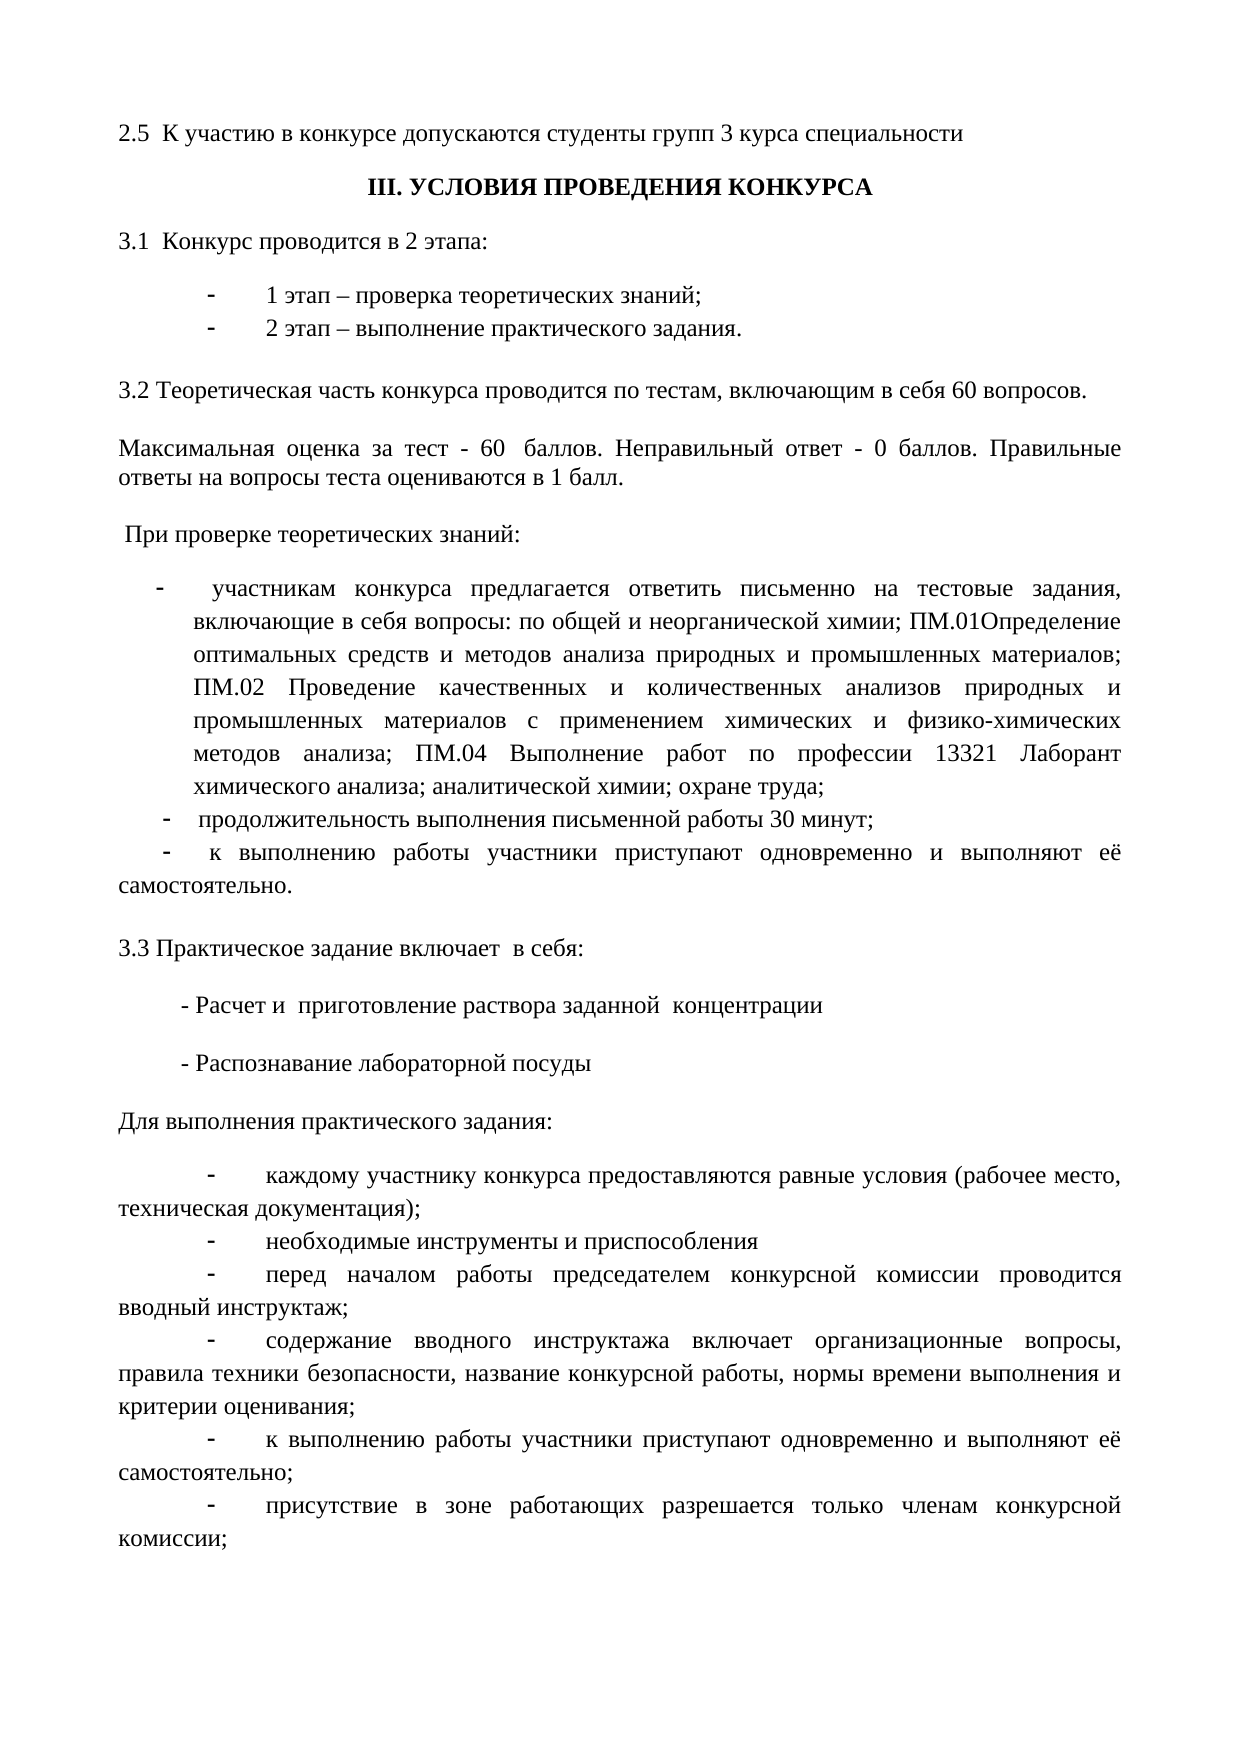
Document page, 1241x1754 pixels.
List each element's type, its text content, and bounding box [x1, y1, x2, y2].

text 3.3 Практическое задание включает в себя: [118, 933, 1122, 961]
text III. УСЛОВИЯ ПРОВЕДЕНИЯ КОНКУРСА [118, 172, 1122, 201]
list содержание вводного инструктажа включает организационные вопросы, правила техники безопасности, название конкурсной работы, нормы времени выполнения и критерии оценивания; [118, 1325, 1122, 1420]
list продолжительность выполнения письменной работы 30 минут; [118, 804, 1122, 833]
text При проверке теоретических знаний: [118, 519, 1122, 548]
text Для выполнения практического задания: [118, 1106, 1122, 1135]
list каждому участнику конкурса предоставляются равные условия (рабочее место, техническая документация); [118, 1160, 1122, 1222]
list перед началом работы председателем конкурсной комиссии проводится вводный инструктаж; [118, 1259, 1122, 1321]
list необходимые инструменты и приспособления [118, 1226, 1122, 1255]
text 3.1 Конкурс проводится в 2 этапа: [118, 226, 1122, 254]
list присутствие в зоне работающих разрешается только членам конкурсной комиссии; [118, 1491, 1122, 1552]
text - Расчет и приготовление раствора заданной концентрации [118, 991, 1122, 1019]
text 2.5 К участию в конкурсе допускаются студенты групп 3 курса специальности [118, 118, 1122, 147]
list к выполнению работы участники приступают одновременно и выполняют её самостоятельно. [118, 837, 1122, 899]
text Максимальная оценка за тест - 60 баллов. Неправильный ответ - 0 баллов. Правильные ответы на вопросы теста оцениваются в 1 балл. [118, 433, 1122, 490]
list участникам конкурса предлагается ответить письменно на тестовые задания, включающие в себя вопросы: по общей и неорганической химии; ПМ.01Определение оптимальных средств и методов анализа природных и промышленных материалов; ПМ.02 Проведение качественных и количественных анализов природных и промышленных материалов с применением химических и физико-химических методов анализа; ПМ.04 Выполнение работ по профессии 13321 Лаборант химического анализа; аналитической химии; охране труда; [156, 573, 1122, 800]
text - Распознавание лабораторной посуды [118, 1048, 1122, 1077]
list к выполнению работы участники приступают одновременно и выполняют её самостоятельно; [118, 1424, 1122, 1486]
list 1 этап – проверка теоретических знаний; [133, 280, 1122, 308]
list 2 этап – выполнение практического задания. [133, 313, 1122, 341]
text 3.2 Теоретическая часть конкурса проводится по тестам, включающим в себя 60 вопросов. [118, 375, 1122, 404]
